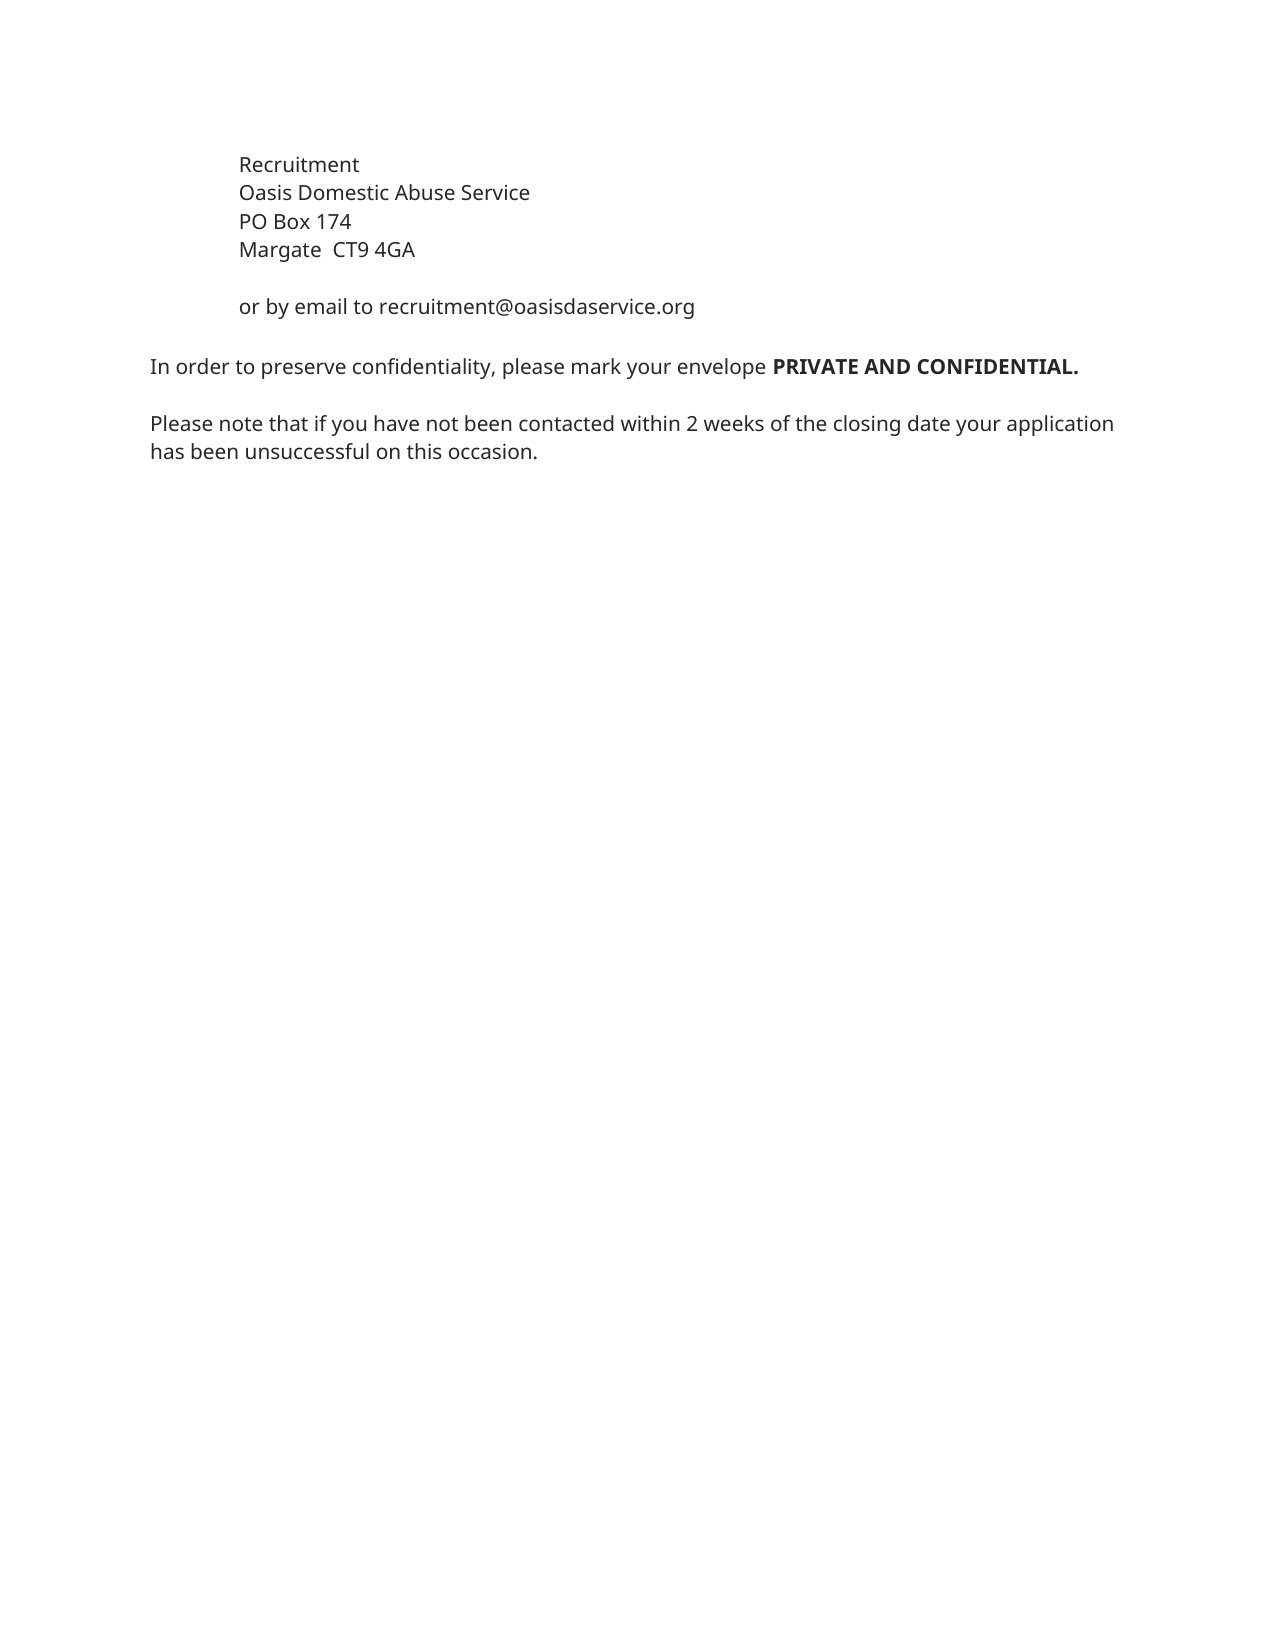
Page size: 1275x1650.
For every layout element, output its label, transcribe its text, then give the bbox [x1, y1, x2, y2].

text Please note that if you have not been contacted within 2 weeks of the closing date your application has been unsuccessful on this occasion. [150, 409, 1125, 466]
text Recruitment [239, 150, 1125, 178]
text PO Box 174 [239, 207, 1125, 235]
text or by email to recruitment@oasisdaservice.org [239, 292, 1125, 321]
text Margate CT9 4GA [239, 235, 1125, 264]
text In order to preserve confidentiality, please mark your envelope PRIVATE AND CONFIDENTIAL. [150, 352, 1125, 380]
text Oasis Domestic Abuse Service [239, 178, 1125, 207]
